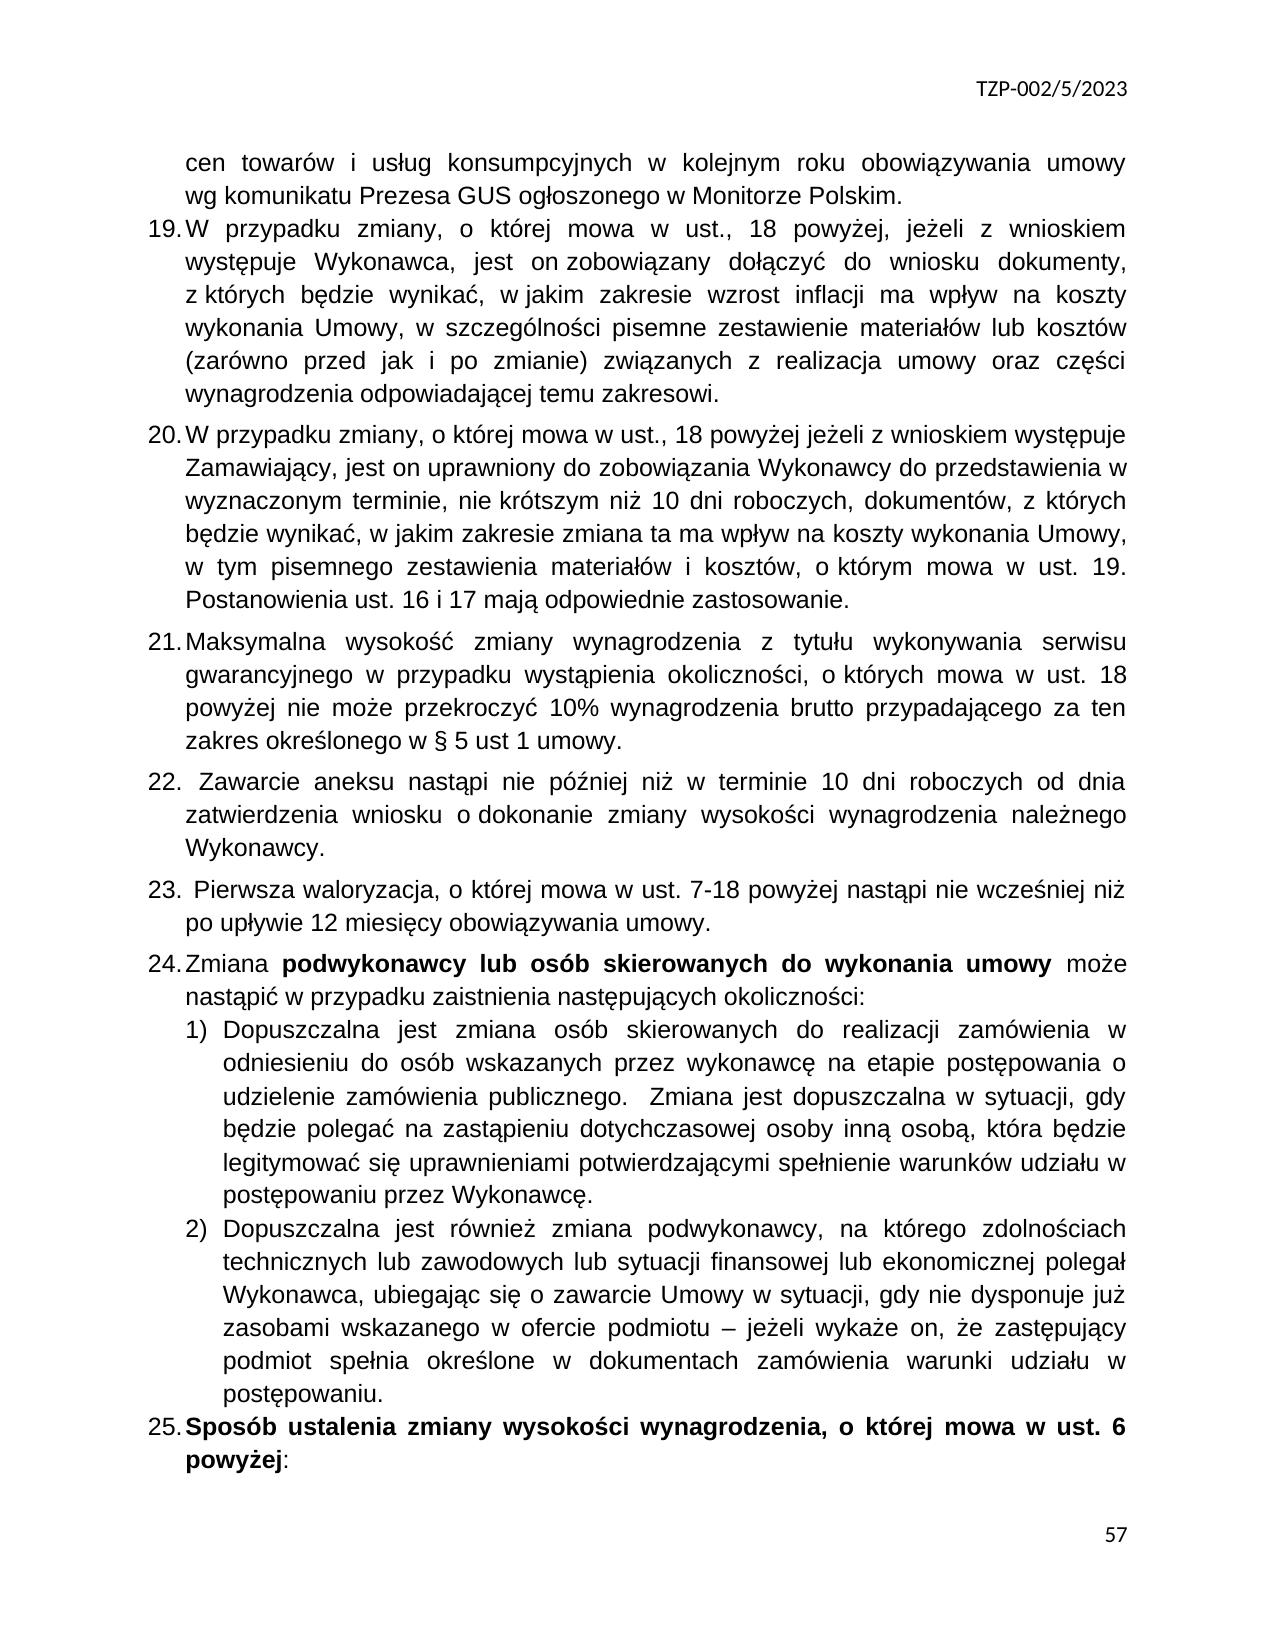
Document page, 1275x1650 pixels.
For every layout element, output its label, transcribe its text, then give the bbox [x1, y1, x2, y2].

list Sposób ustalenia zmiany wysokości wynagrodzenia, o której mowa w ust. 6 powyżej: [148, 1412, 1127, 1473]
list Zmiana podwykonawcy lub osób skierowanych do wykonania umowy może nastąpić w przypadku zaistnienia następujących okoliczności: [148, 949, 1127, 1011]
list W przypadku zmiany, o której mowa w ust., 18 powyżej jeżeli z wnioskiem występuje Zamawiający, jest on uprawniony do zobowiązania Wykonawcy do przedstawienia w wyznaczonym terminie, nie krótszym niż 10 dni roboczych, dokumentów, z których będzie wynikać, w jakim zakresie zmiana ta ma wpływ na koszty wykonania Umowy, w tym pisemnego zestawienia materiałów i kosztów, o którym mowa w ust. 19. Postanowienia ust. 16 i 17 mają odpowiednie zastosowanie. [148, 420, 1127, 614]
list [148, 148, 1127, 209]
list Pierwsza waloryzacja, o której mowa w ust. 7-18 powyżej nastąpi nie wcześniej niż po upływie 12 miesięcy obowiązywania umowy. [148, 875, 1127, 937]
list Zawarcie aneksu nastąpi nie później niż w terminie 10 dni roboczych od dnia zatwierdzenia wniosku o dokonanie zmiany wysokości wynagrodzenia należnego Wykonawcy. [148, 767, 1127, 862]
list Dopuszczalna jest zmiana osób skierowanych do realizacji zamówienia w odniesieniu do osób wskazanych przez wykonawcę na etapie postępowania o udzielenie zamówienia publicznego. Zmiana jest dopuszczalna w sytuacji, gdy będzie polegać na zastąpieniu dotychczasowej osoby inną osobą, która będzie legitymować się uprawnieniami potwierdzającymi spełnienie warunków udziału w postępowaniu przez Wykonawcę. [185, 1015, 1127, 1209]
list W przypadku zmiany, o której mowa w ust., 18 powyżej, jeżeli z wnioskiem występuje Wykonawca, jest on zobowiązany dołączyć do wniosku dokumenty, z których będzie wynikać, w jakim zakresie wzrost inflacji ma wpływ na koszty wykonania Umowy, w szczególności pisemne zestawienie materiałów lub kosztów (zarówno przed jak i po zmianie) związanych z realizacja umowy oraz części wynagrodzenia odpowiadającej temu zakresowi. [148, 214, 1127, 407]
list Dopuszczalna jest również zmiana podwykonawcy, na którego zdolnościach technicznych lub zawodowych lub sytuacji finansowej lub ekonomicznej polegał Wykonawca, ubiegając się o zawarcie Umowy w sytuacji, gdy nie dysponuje już zasobami wskazanego w ofercie podmiotu – jeżeli wykaże on, że zastępujący podmiot spełnia określone w dokumentach zamówienia warunki udziału w postępowaniu. [185, 1213, 1127, 1407]
list Maksymalna wysokość zmiany wynagrodzenia z tytułu wykonywania serwisu gwarancyjnego w przypadku wystąpienia okoliczności, o których mowa w ust. 18 powyżej nie może przekroczyć 10% wynagrodzenia brutto przypadającego za ten zakres określonego w § 5 ust 1 umowy. [148, 627, 1127, 754]
